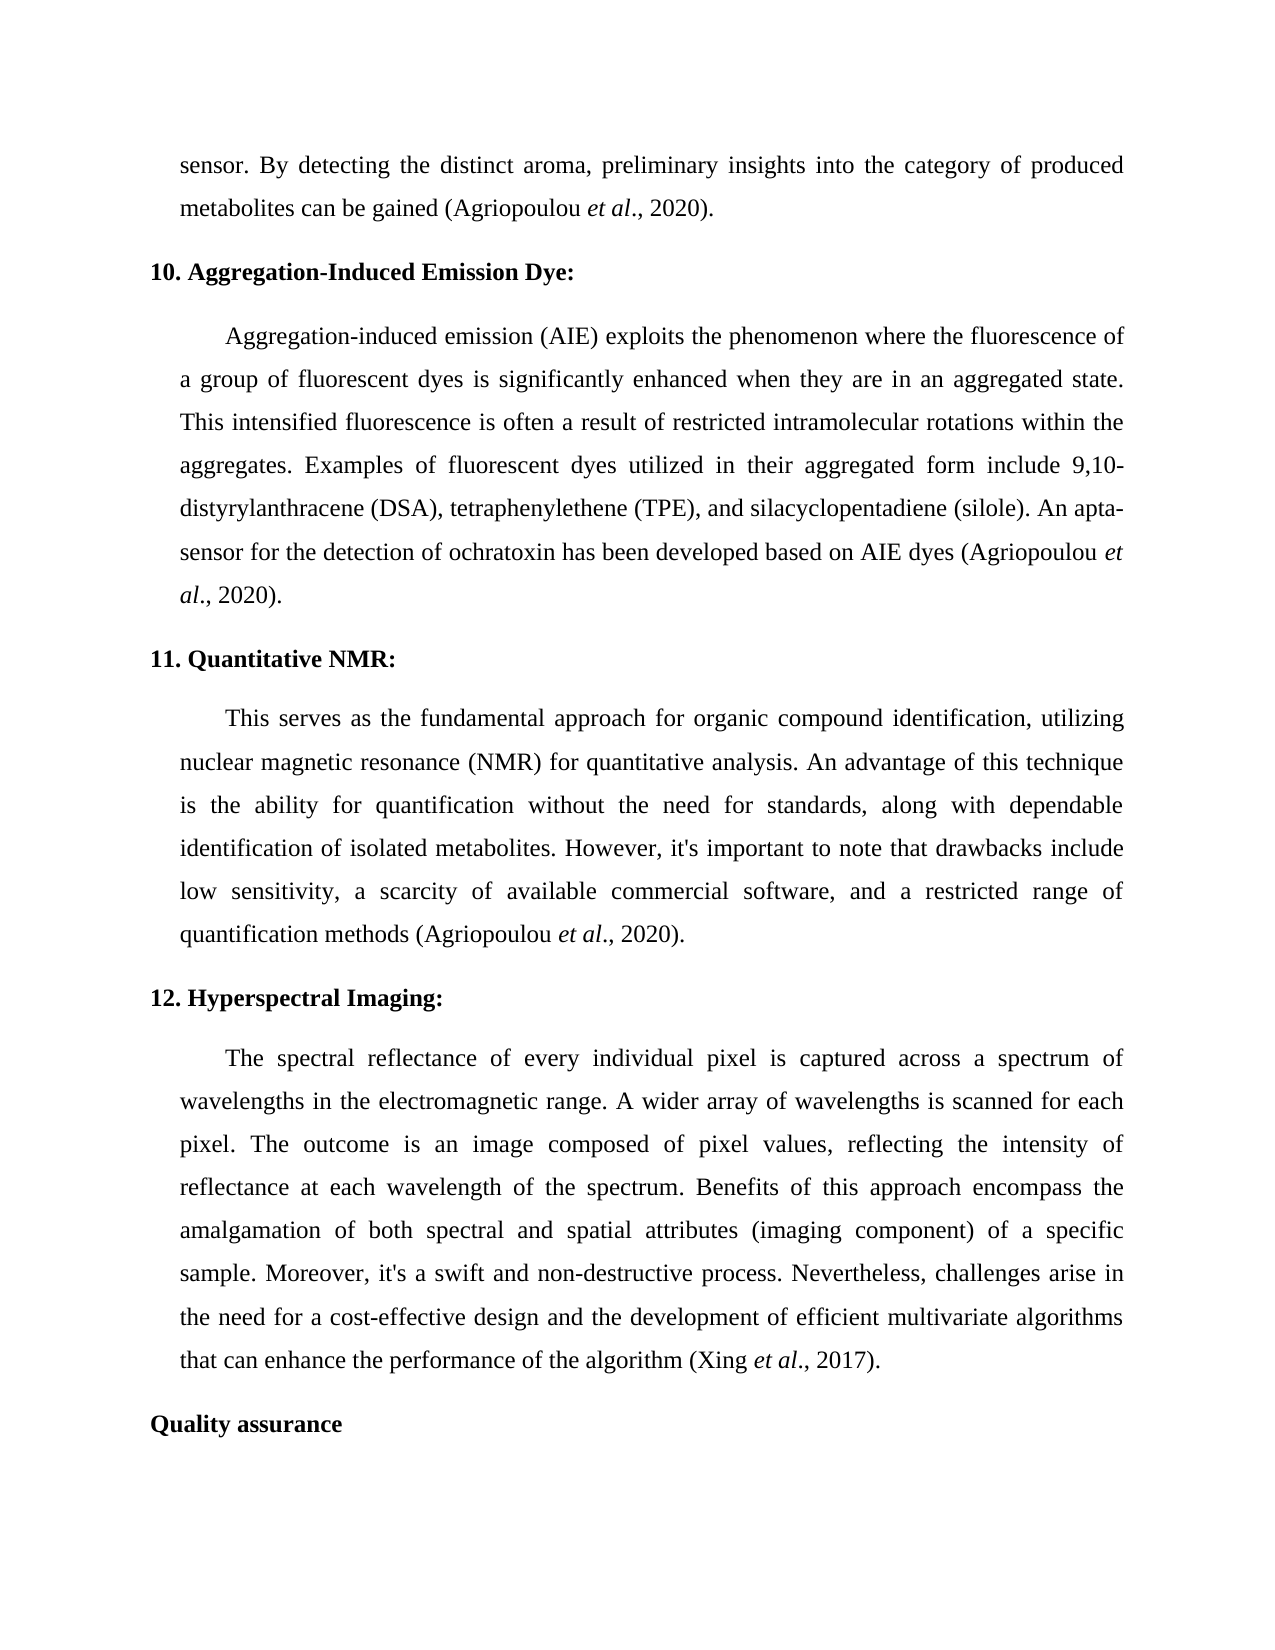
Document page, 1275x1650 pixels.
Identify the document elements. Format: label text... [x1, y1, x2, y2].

text This serves as the fundamental approach for organic compound identification, utilizing nuclear magnetic resonance (NMR) for quantitative analysis. An advantage of this technique is the ability for quantification without the need for standards, along with dependable identification of isolated metabolites. However, it's important to note that drawbacks include low sensitivity, a scarcity of available commercial software, and a restricted range of quantification methods (Agriopoulou et al., 2020). [179, 703, 1125, 948]
list 11. Quantitative NMR: [150, 644, 1125, 672]
list 12. Hyperspectral Imaging: [150, 983, 1125, 1012]
text Quality assurance [150, 1409, 1125, 1437]
text The spectral reflectance of every individual pixel is captured across a spectrum of wavelengths in the electromagnetic range. A wider array of wavelengths is scanned for each pixel. The outcome is an image composed of pixel values, reflecting the intensity of reflectance at each wavelength of the spectrum. Benefits of this approach encompass the amalgamation of both spectral and spatial attributes (imaging component) of a specific sample. Moreover, it's a swift and non-destructive process. Nevertheless, challenges arise in the need for a cost-effective design and the development of efficient multivariate algorithms that can enhance the performance of the algorithm (Xing et al., 2017). [179, 1043, 1125, 1373]
text Aggregation-induced emission (AIE) exploits the phenomenon where the fluorescence of a group of fluorescent dyes is significantly enhanced when they are in an aggregated state. This intensified fluorescence is often a result of restricted intramolecular rotations within the aggregates. Examples of fluorescent dyes utilized in their aggregated form include 9,10-distyrylanthracene (DSA), tetraphenylethene (TPE), and silacyclopentadiene (silole). An apta-sensor for the detection of ochratoxin has been developed based on AIE dyes (Agriopoulou et al., 2020). [179, 321, 1125, 608]
text 10. Aggregation-Induced Emission Dye: [150, 257, 1125, 286]
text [179, 150, 1125, 222]
